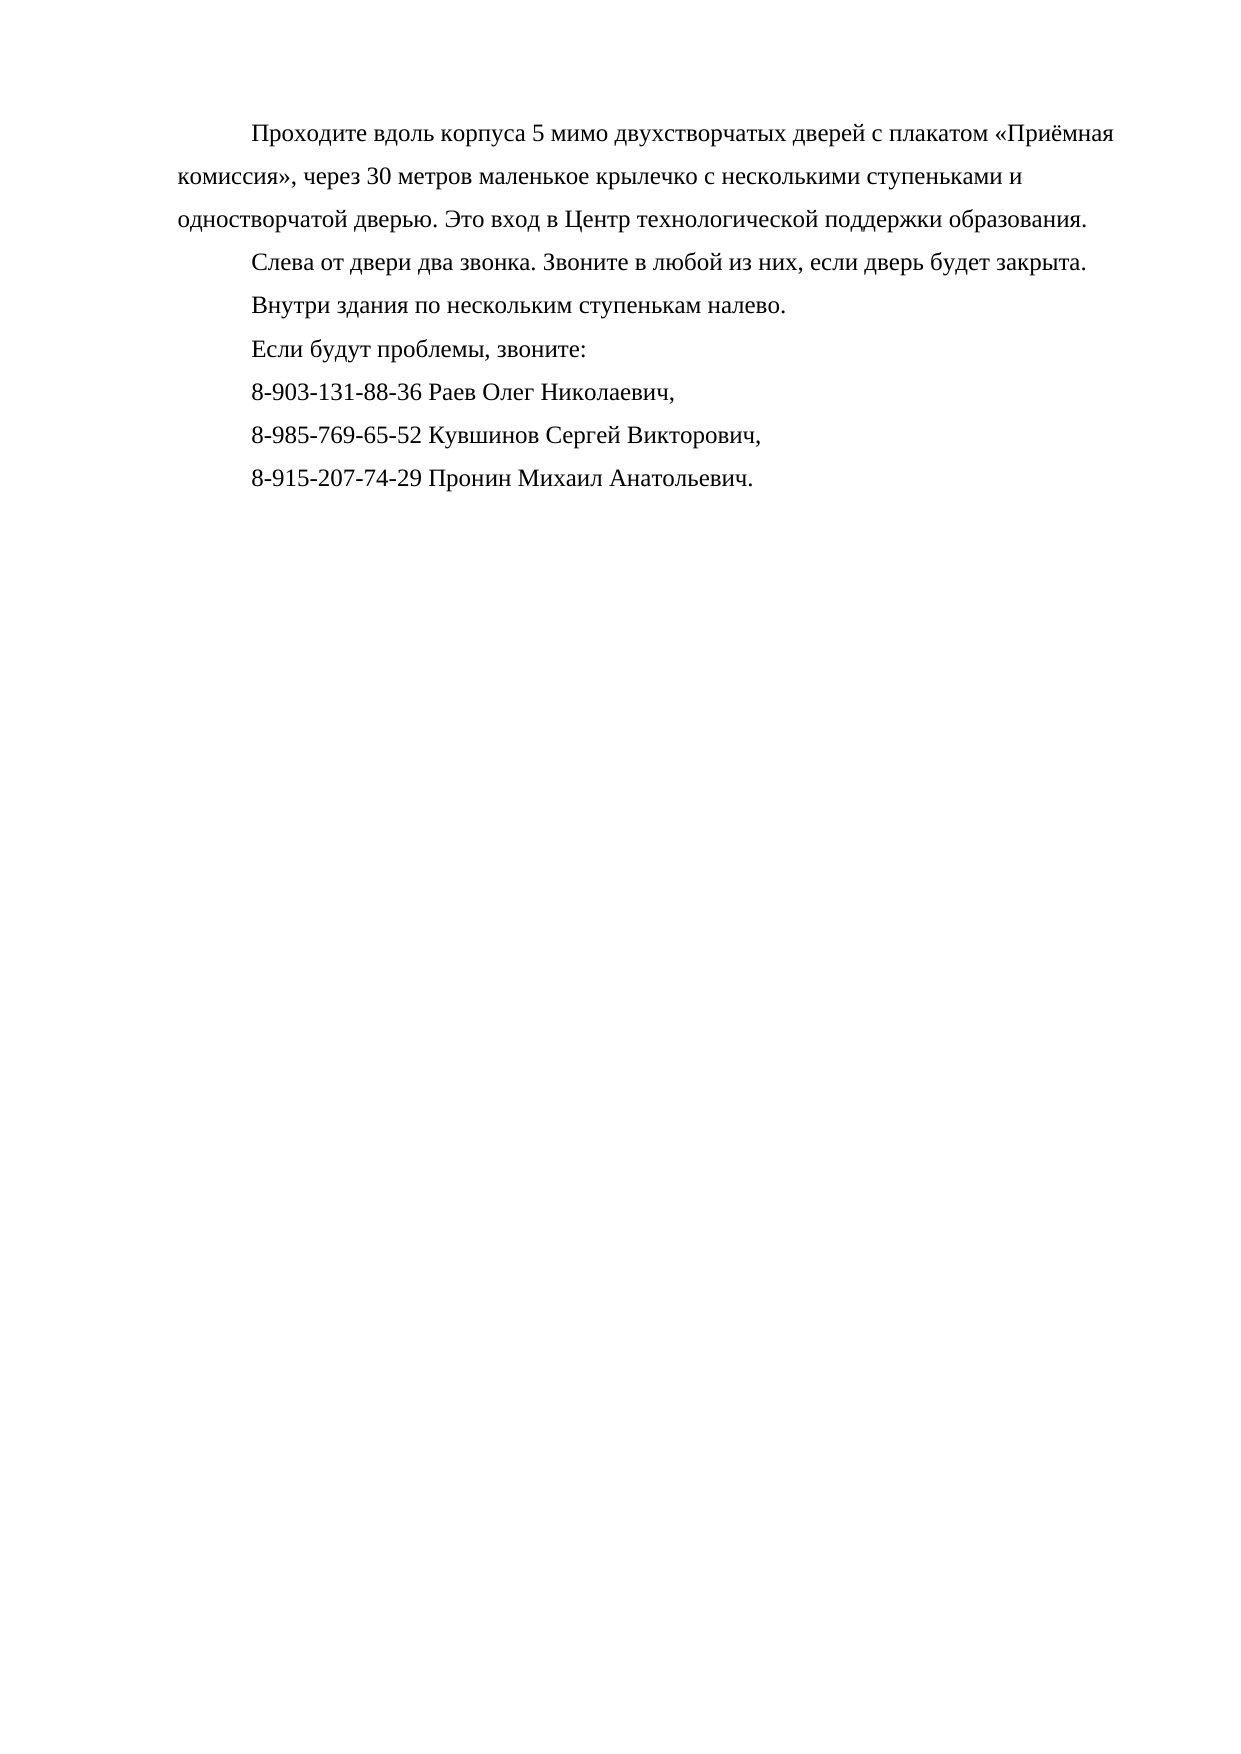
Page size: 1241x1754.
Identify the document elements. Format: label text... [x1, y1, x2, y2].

text Внутри здания по нескольким ступенькам налево. [177, 291, 1152, 319]
text 8-915-207-74-29 Пронин Михаил Анатольевич. [177, 463, 1152, 492]
text Слева от двери два звонка. Звоните в любой из них, если дверь будет закрыта. [177, 247, 1152, 276]
text Если будут проблемы, звоните: [177, 334, 1152, 362]
text 8-985-769-65-52 Кувшинов Сергей Викторович, [177, 420, 1152, 449]
text Проходите вдоль корпуса 5 мимо двухстворчатых дверей с плакатом «Приёмная комиссия», через 30 метров маленькое крылечко с несколькими ступеньками и одностворчатой дверью. Это вход в Центр технологической поддержки образования. [177, 118, 1152, 233]
text 8-903-131-88-36 Раев Олег Николаевич, [177, 377, 1152, 406]
